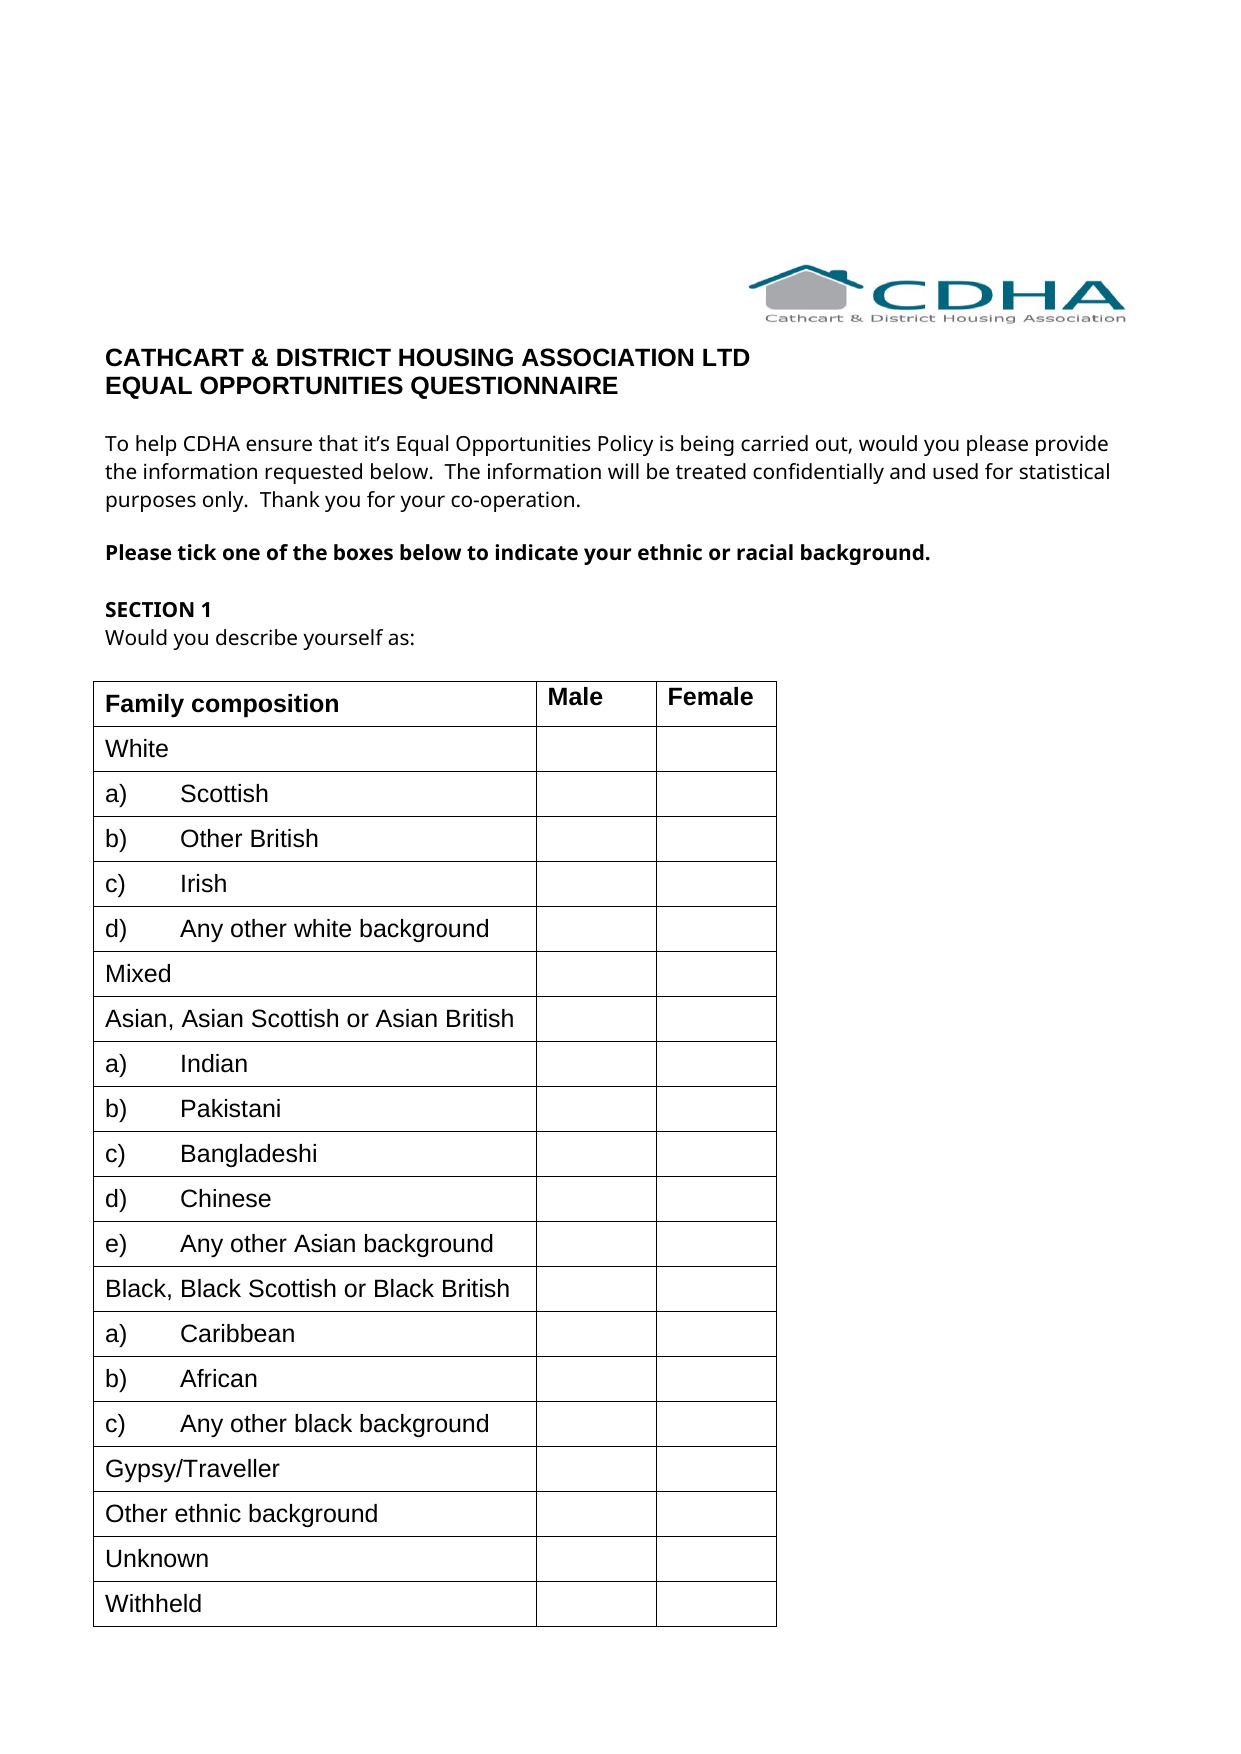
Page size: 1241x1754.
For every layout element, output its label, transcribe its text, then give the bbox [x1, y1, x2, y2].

table_cell [537, 1222, 656, 1266]
table_cell [657, 1222, 776, 1266]
table_cell [537, 817, 656, 861]
table_cell [657, 1582, 776, 1626]
table_cell a) Indian [94, 1042, 536, 1086]
table_cell c) Irish [94, 862, 536, 906]
table_cell [537, 1582, 656, 1626]
table_cell [537, 1132, 656, 1176]
table_cell [657, 997, 776, 1041]
table_cell Mixed [94, 952, 536, 996]
text SECTION 1 [105, 595, 1135, 623]
table_cell Asian, Asian Scottish or Asian British [94, 997, 536, 1041]
table_cell [657, 952, 776, 996]
picture [740, 248, 1136, 343]
table_cell Unknown [94, 1537, 536, 1581]
table_cell [537, 1087, 656, 1131]
table_cell [657, 727, 776, 771]
table_cell [537, 1267, 656, 1311]
table_cell Gypsy/Traveller [94, 1447, 536, 1491]
table_cell d) Chinese [94, 1177, 536, 1221]
table_cell [657, 1537, 776, 1581]
table_cell b) Pakistani [94, 1087, 536, 1131]
table_cell [537, 1357, 656, 1401]
table_cell Black, Black Scottish or Black British [94, 1267, 536, 1311]
table_cell [537, 1177, 656, 1221]
table_cell [657, 1042, 776, 1086]
table_cell [657, 1132, 776, 1176]
table_cell [537, 907, 656, 951]
table_cell [537, 862, 656, 906]
table_cell [537, 997, 656, 1041]
table_cell [657, 1402, 776, 1446]
table_cell [537, 1447, 656, 1491]
table_cell [657, 772, 776, 816]
text EQUAL OPPORTUNITIES QUESTIONNAIRE [105, 371, 1135, 400]
table_cell [657, 1312, 776, 1356]
table_cell [657, 1447, 776, 1491]
table_cell [657, 1177, 776, 1221]
table_cell c) Any other black background [94, 1402, 536, 1446]
table_cell [657, 907, 776, 951]
table_cell [537, 727, 656, 771]
table_cell b) Other British [94, 817, 536, 861]
table_cell [537, 952, 656, 996]
table_cell d) Any other white background [94, 907, 536, 951]
table_cell [537, 1042, 656, 1086]
table_cell [537, 1492, 656, 1536]
table_header Family composition [94, 682, 536, 726]
table_cell [537, 772, 656, 816]
table_cell a) Scottish [94, 772, 536, 816]
table_cell [657, 1357, 776, 1401]
table_cell White [94, 727, 536, 771]
table_cell a) [94, 1312, 536, 1356]
table_cell [657, 817, 776, 861]
table_cell [657, 1267, 776, 1311]
table_cell [657, 1492, 776, 1536]
text To help CDHA ensure that it’s Equal Opportunities Policy is being carried out, would you please provide the information requested below. The information will be treated confidentially and used for statistical purposes only. Thank you for your co-operation. [105, 429, 1135, 514]
table_cell [537, 1402, 656, 1446]
text Please tick one of the boxes below to indicate your ethnic or racial background. [105, 538, 1135, 567]
text CATHCART & DISTRICT HOUSING ASSOCIATION LTD [105, 342, 1135, 371]
table_cell Withheld [94, 1582, 536, 1626]
table_cell [537, 1312, 656, 1356]
table_header Male [537, 682, 656, 726]
table_cell b) African [94, 1357, 536, 1401]
table_cell [657, 1087, 776, 1131]
table_cell c) Bangladeshi [94, 1132, 536, 1176]
table_cell [657, 862, 776, 906]
table_cell [537, 1537, 656, 1581]
table_header Female [657, 682, 776, 726]
table_cell Other ethnic background [94, 1492, 536, 1536]
table_cell e) Any other Asian background [94, 1222, 536, 1266]
text Would you describe yourself as: [105, 623, 1135, 652]
